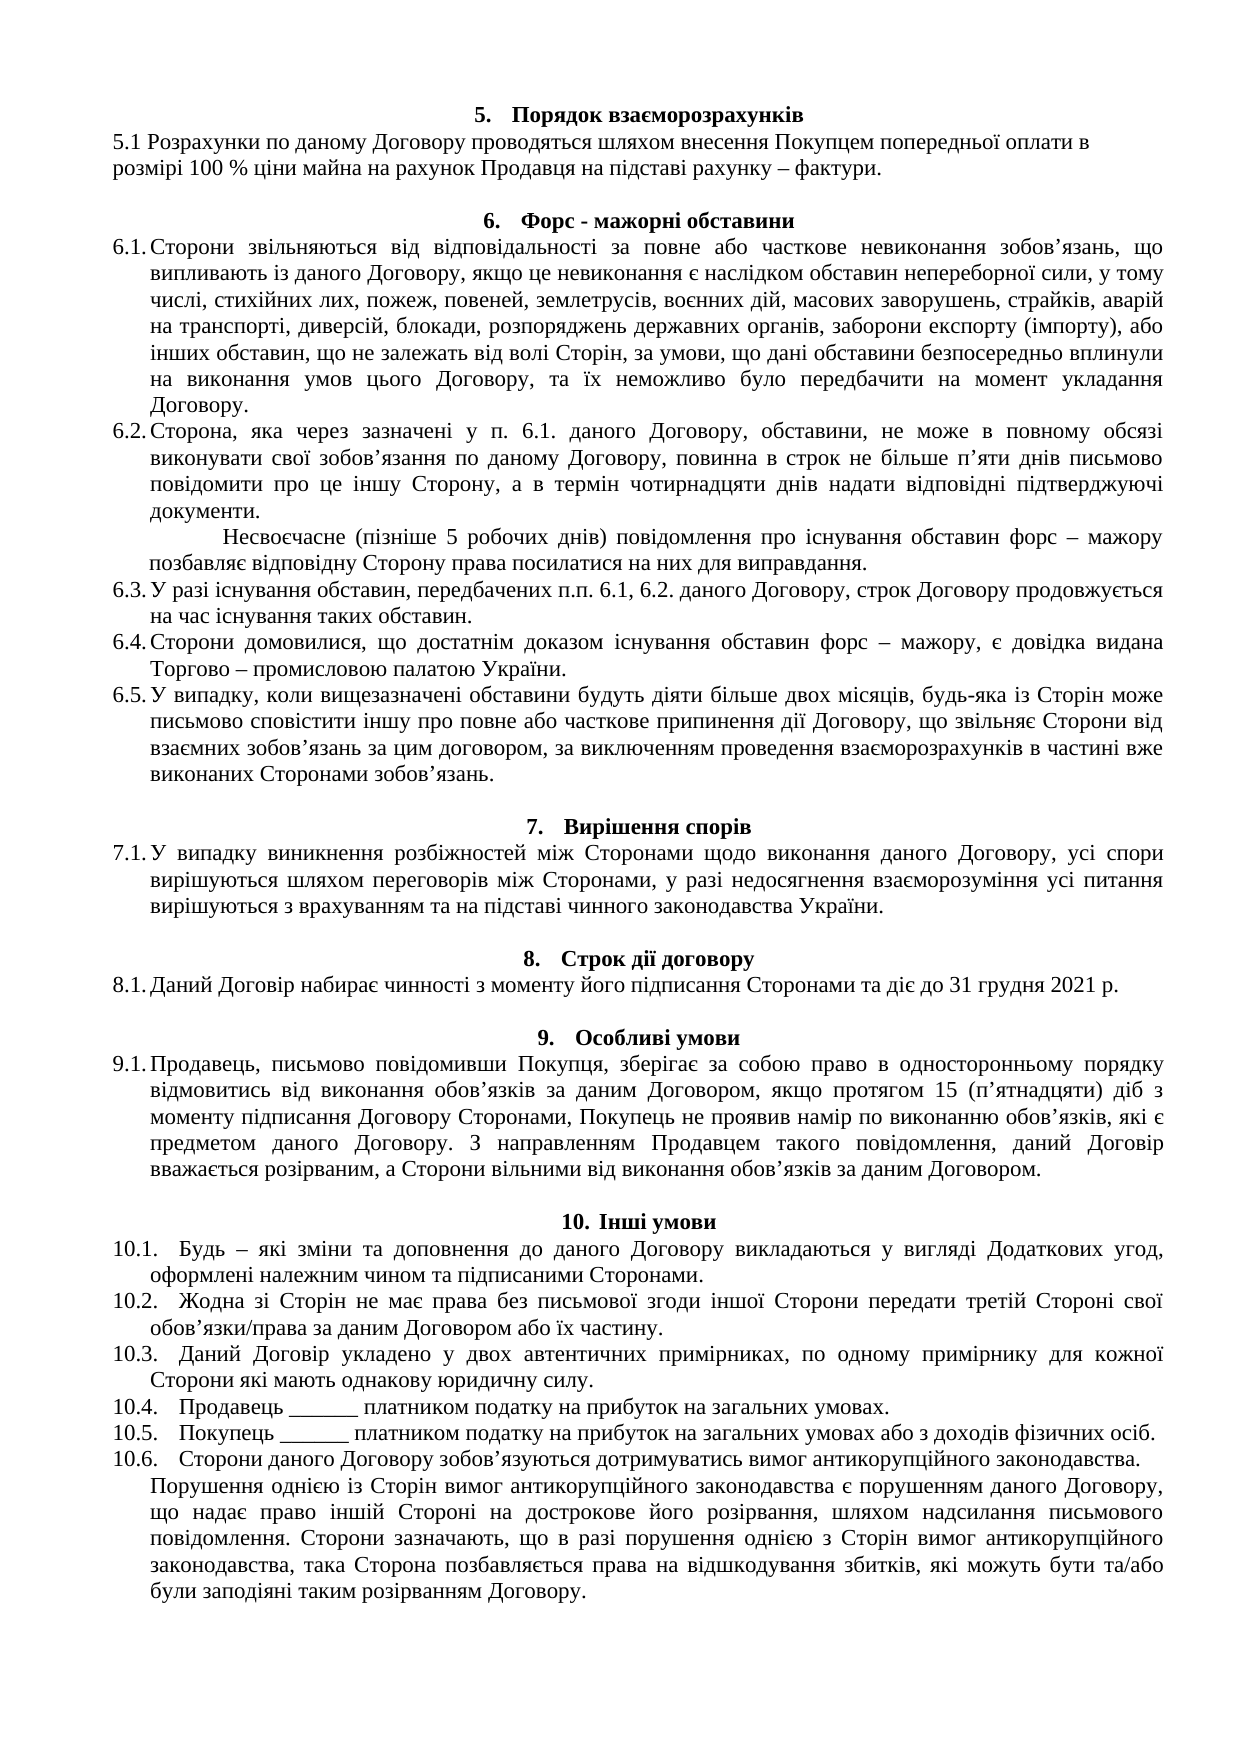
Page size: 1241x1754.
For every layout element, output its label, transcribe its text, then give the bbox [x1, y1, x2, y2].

list У випадку, коли вищезазначені обставини будуть діяти більше двох місяців, будь-яка із Сторін може письмово сповістити іншу про повне або часткове припинення дії Договору, що звільняє Сторони від взаємних зобов’язань за цим договором, за виключенням проведення взаєморозрахунків в частині вже виконаних Сторонами зобов’язань. [112, 681, 1165, 787]
list Продавець, письмово повідомивши Покупця, зберігає за собою право в односторонньому порядку відмовитись від виконання обов’язків за даним Договором, якщо протягом 15 (п’ятнадцяти) діб з моменту підписання Договору Сторонами, Покупець не проявив намір по виконанню обов’язків, які є предметом даного Договору. З направленням Продавцем такого повідомлення, даний Договір вважається розірваним, а Сторони вільними від виконання обов’язків за даним Договором. [112, 1050, 1165, 1182]
list Сторони даного Договору зобов’язуються дотримуватись вимог антикорупційного законодавства. [112, 1445, 1165, 1472]
list Сторона, яка через зазначені у п. 6.1. даного Договору, обставини, не може в повному обсязі виконувати свої зобов’язання по даному Договору, повинна в строк не більше п’яти днів письмово повідомити про це іншу Сторону, а в термін чотирнадцяти днів надати відповідні підтверджуючі документи. [112, 418, 1165, 523]
list Продавець ______ платником податку на прибуток на загальних умовах. [112, 1393, 1165, 1419]
list Покупець ______ платником податку на прибуток на загальних умовах або з доходів фізичних осіб. [112, 1419, 1165, 1445]
list У випадку виникнення розбіжностей між Сторонами щодо виконання даного Договору, усі спори вирішуються шляхом переговорів між Сторонами, у разі недосягнення взаєморозуміння усі питання вирішуються з врахуванням та на підставі чинного законодавства України. [112, 839, 1165, 918]
list Сторони домовилися, що достатнім доказом існування обставин форс – мажору, є довідка видана Торгово – промисловою палатою України. [112, 628, 1165, 681]
list Порядок взаєморозрахунків [112, 101, 1165, 128]
list Сторони звільняються від відповідальності за повне або часткове невиконання зобов’язань, що випливають із даного Договору, якщо це невиконання є наслідком обставин непереборної сили, у тому числі, стихійних лих, пожеж, повеней, землетрусів, воєнних дій, масових заворушень, страйків, аварій на транспорті, диверсій, блокади, розпоряджень державних органів, заборони експорту (імпорту), або інших обставин, що не залежать від волі Сторін, за умови, що дані обставини безпосередньо вплинули на виконання умов цього Договору, та їх неможливо було передбачити на момент укладання Договору. [112, 233, 1165, 418]
list У разі існування обставин, передбачених п.п. 6.1, 6.2. даного Договору, строк Договору продовжується на час існування таких обставин. [112, 576, 1165, 628]
list Несвоєчасне (пізніше 5 робочих днів) повідомлення про існування обставин форс – мажору позбавляє відповідну Сторону права посилатися на них для виправдання. [149, 523, 1165, 576]
text 5.1 Розрахунки по даному Договору проводяться шляхом внесення Покупцем попередньої оплати в розмірі 100 % ціни майна на рахунок Продавця на підставі рахунку – фактури. [112, 128, 1165, 180]
list Жодна зі Сторін не має права без письмової згоди іншої Сторони передати третій Стороні свої обов’язки/права за даним Договором або їх частину. [112, 1287, 1165, 1340]
list Строк дії договору [112, 945, 1165, 971]
list Форс - мажорні обставини [112, 207, 1165, 233]
list Будь – які зміни та доповнення до даного Договору викладаються у вигляді Додаткових угод, оформлені належним чином та підписаними Сторонами. [112, 1234, 1165, 1287]
list Даний Договір укладено у двох автентичних примірниках, по одному примірнику для кожної Сторони які мають однакову юридичну силу. [112, 1340, 1165, 1393]
list Даний Договір набирає чинності з моменту його підписання Сторонами та діє до 31 грудня 2021 р. [112, 971, 1165, 997]
list Інші умови [112, 1208, 1165, 1234]
list Особливі умови [112, 1024, 1165, 1050]
list Порушення однією із Сторін вимог антикорупційного законодавства є порушенням даного Договору, що надає право іншій Стороні на дострокове його розірвання, шляхом надсилання письмового повідомлення. Сторони зазначають, що в разі порушення однією з Сторін вимог антикорупційного законодавства, така Сторона позбавляється права на відшкодування збитків, які можуть бути та/або були заподіяні таким розірванням Договору. [150, 1472, 1165, 1603]
list Вирішення спорів [112, 813, 1165, 839]
